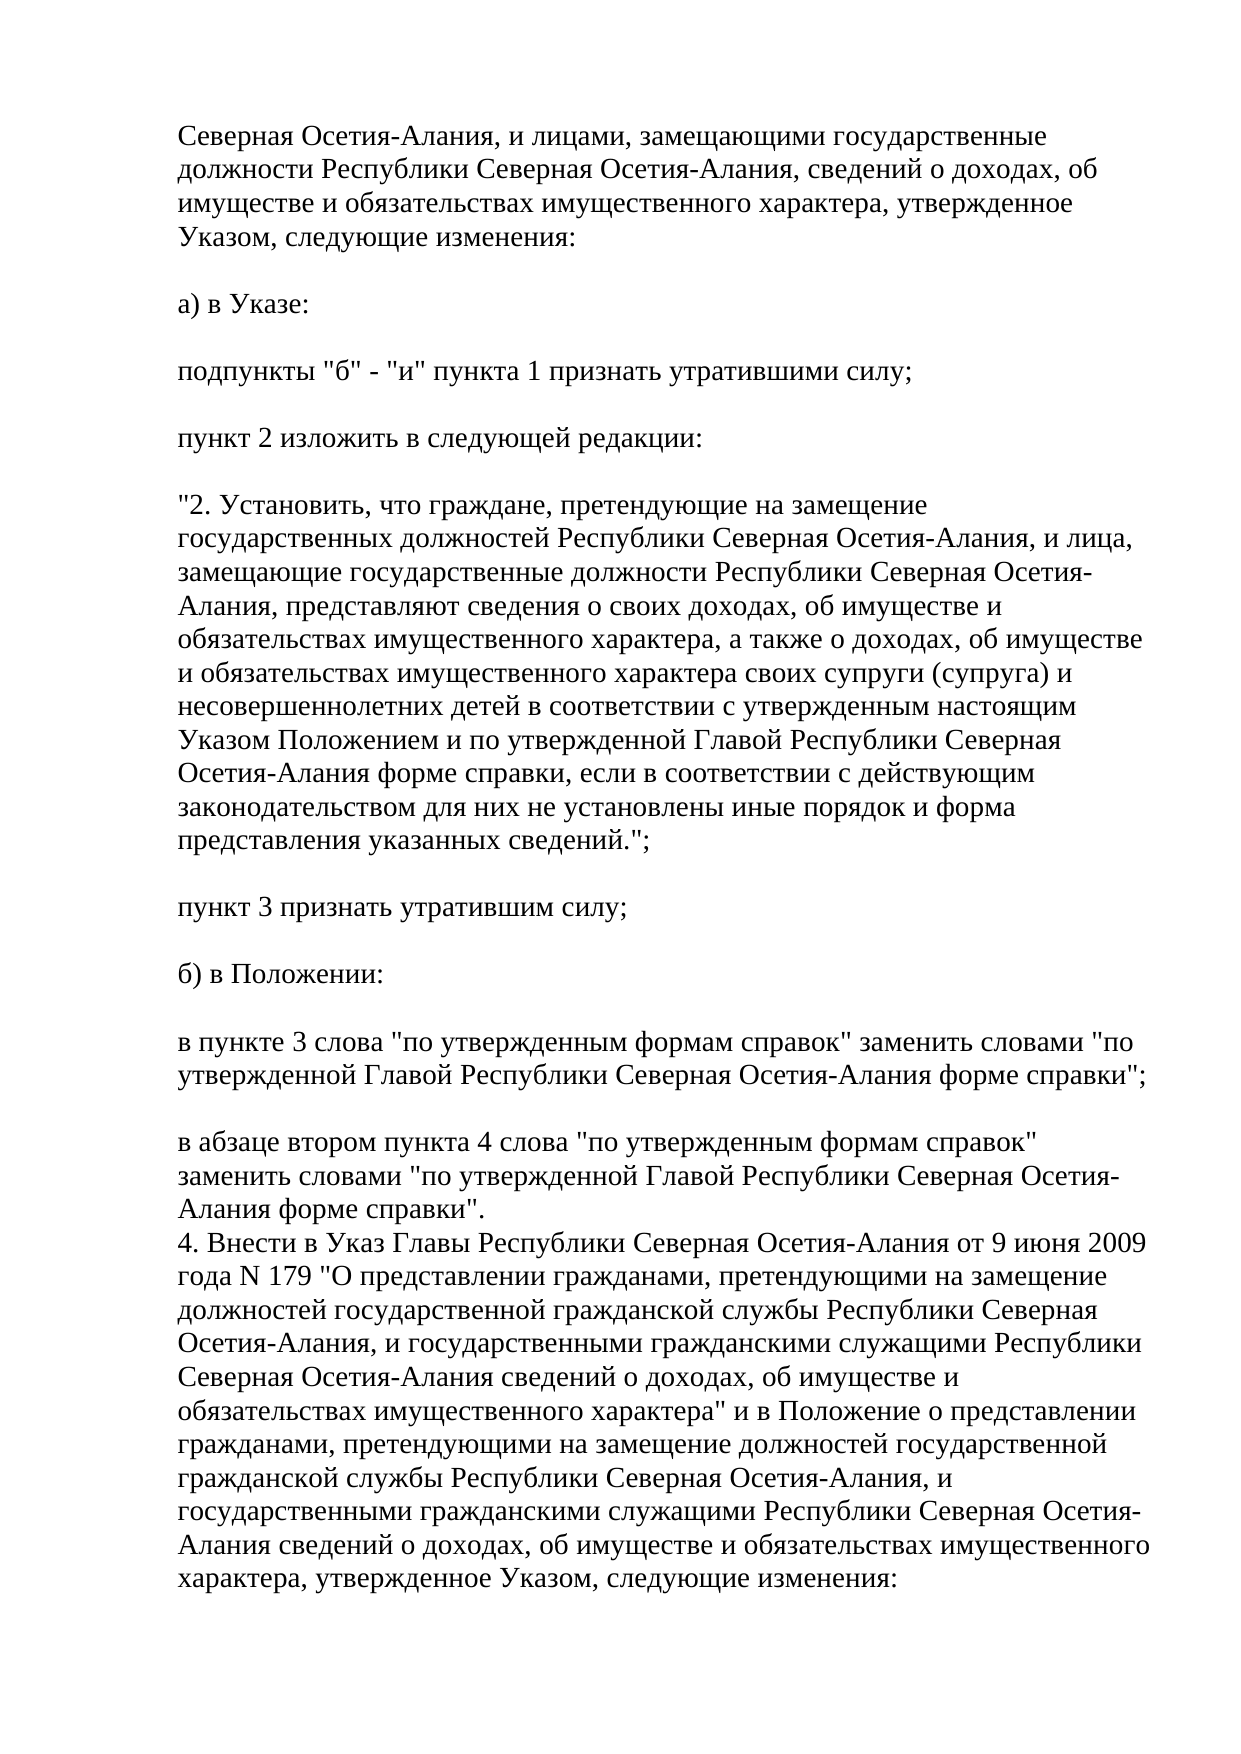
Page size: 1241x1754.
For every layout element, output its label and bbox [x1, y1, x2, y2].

text [177, 1225, 1152, 1627]
text [177, 118, 1152, 1225]
